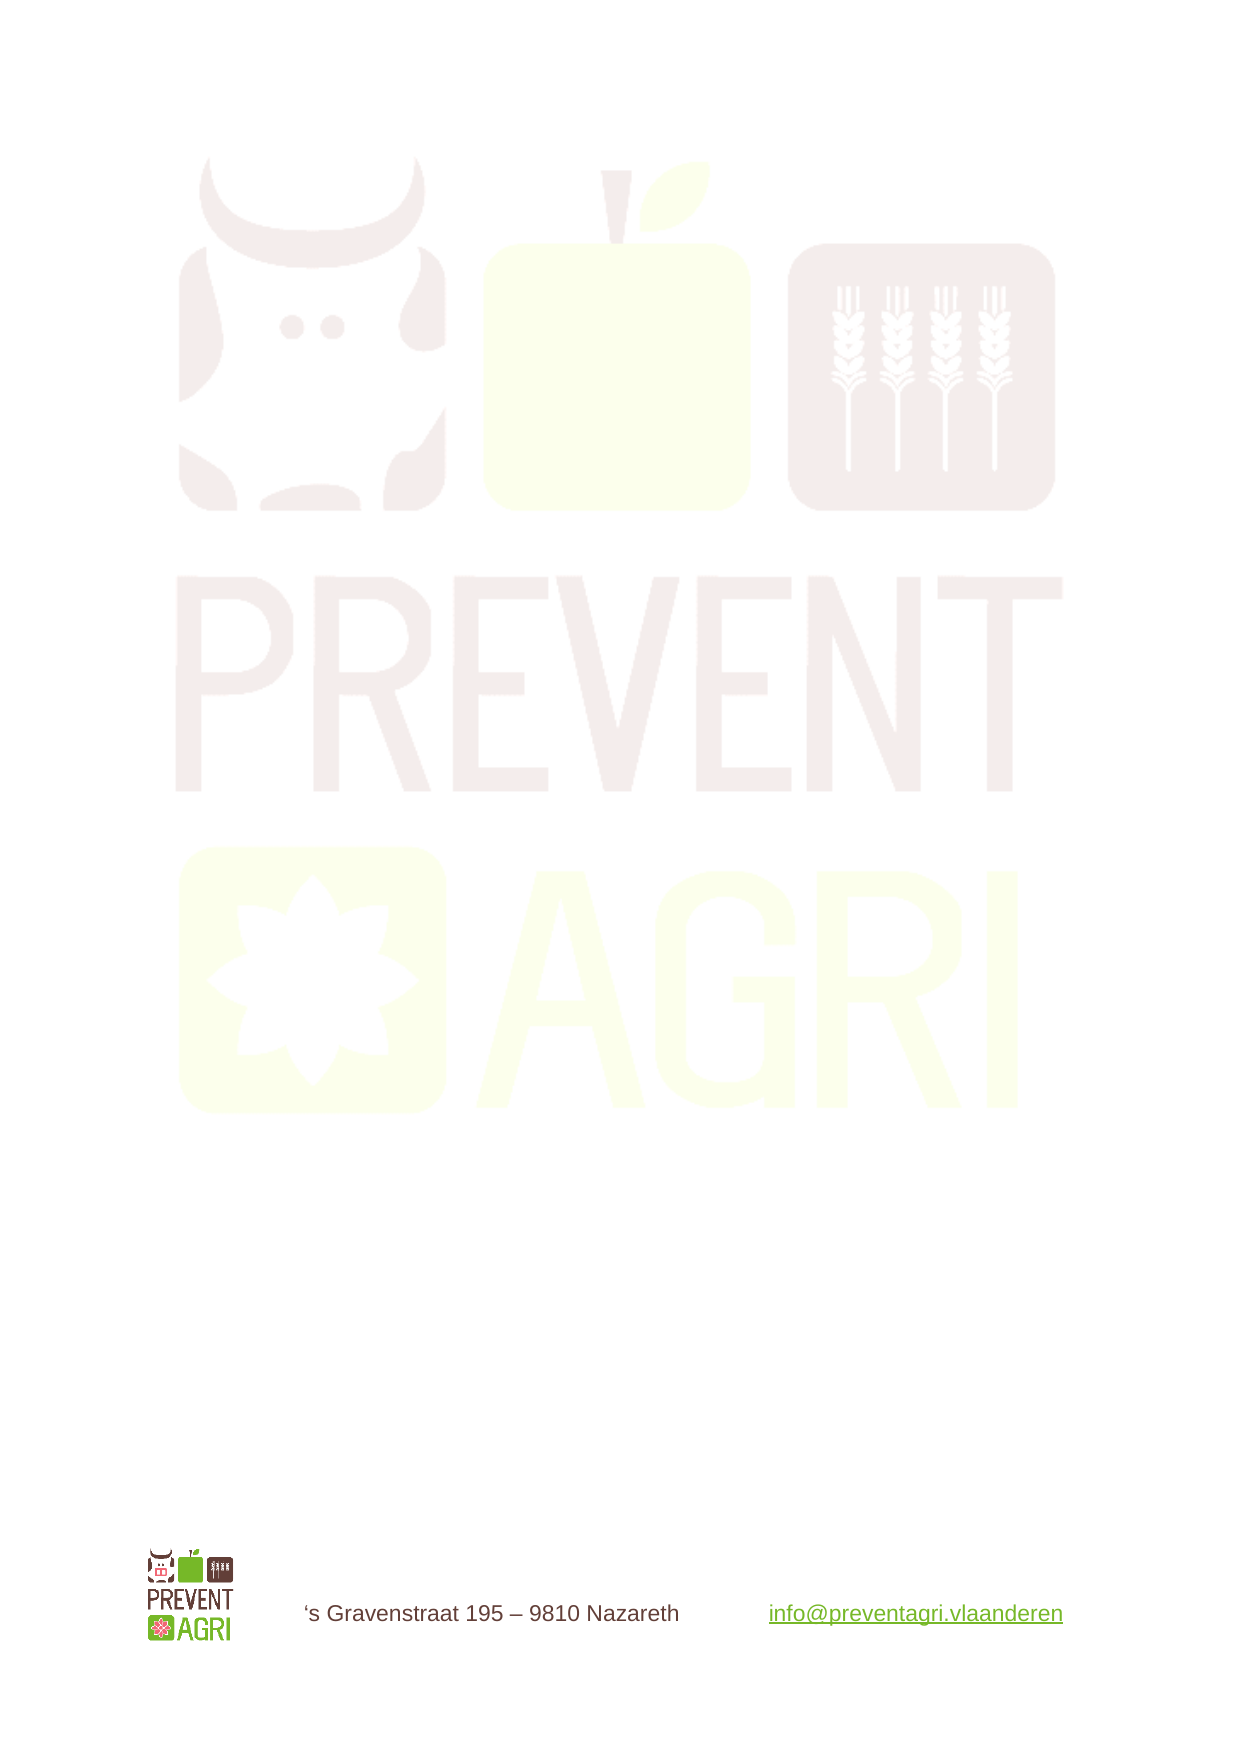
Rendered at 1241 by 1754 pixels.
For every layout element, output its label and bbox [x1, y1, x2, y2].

picture [147, 1547, 234, 1641]
